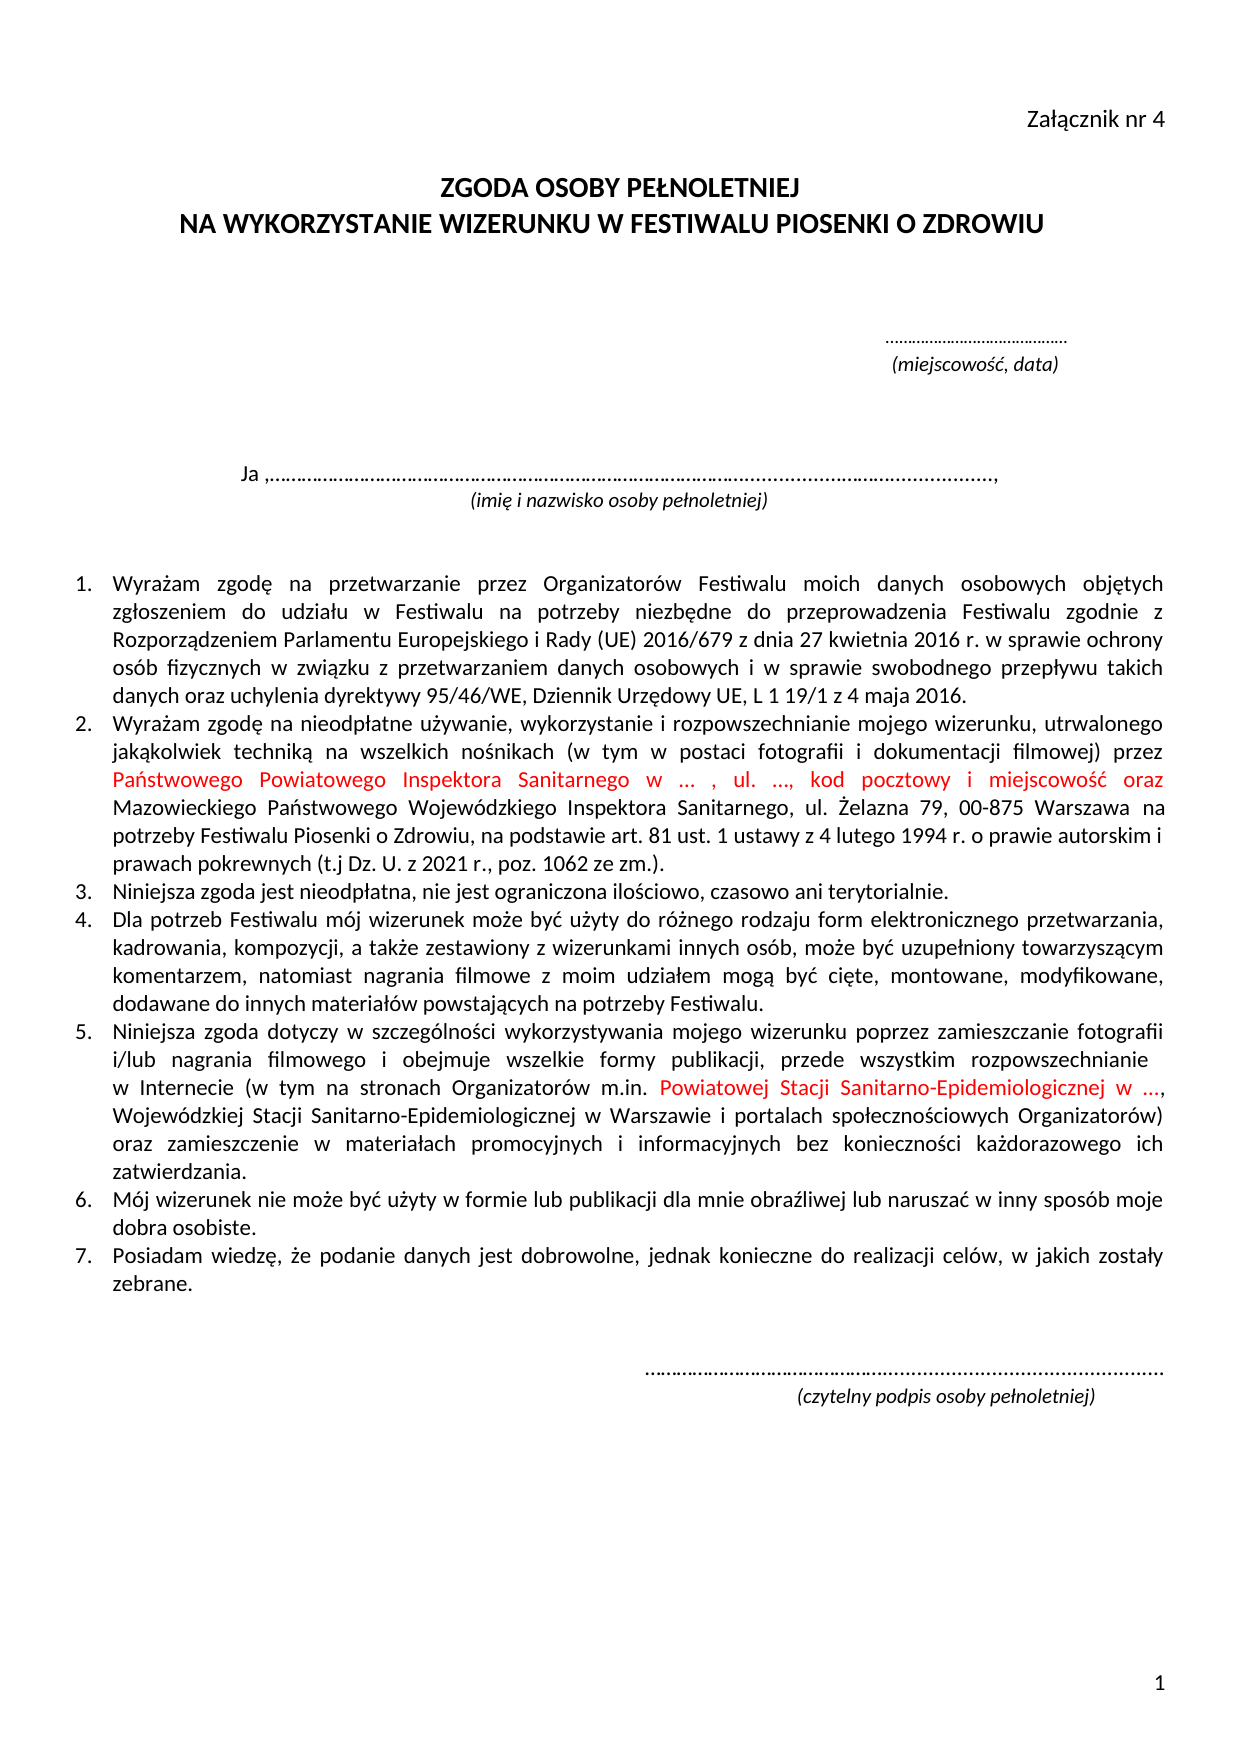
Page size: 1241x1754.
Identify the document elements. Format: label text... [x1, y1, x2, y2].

text (miejscowość, data) [787, 351, 1165, 377]
list Niniejsza zgoda jest nieodpłatna, nie jest ograniczona ilościowo, czasowo ani terytorialnie. [75, 877, 1165, 905]
text Załącznik nr 4 [75, 103, 1165, 134]
text ZGODA OSOBY PEŁNOLETNIEJ [75, 169, 1165, 205]
list Wyrażam zgodę na nieodpłatne używanie, wykorzystanie i rozpowszechnianie mojego wizerunku, utrwalonego jakąkolwiek techniką na wszelkich nośnikach (w tym w postaci fotografii i dokumentacji filmowej) przez Państwowego Powiatowego Inspektora Sanitarnego w … , ul. …, kod pocztowy i miejscowość oraz Mazowieckiego Państwowego Wojewódzkiego Inspektora Sanitarnego, ul. Żelazna 79, 00-875 Warszawa na potrzeby Festiwalu Piosenki o Zdrowiu, na podstawie art. 81 ust. 1 ustawy z 4 lutego 1994 r. o prawie autorskim i prawach pokrewnych (t.j Dz. U. z 2021 r., poz. 1062 ze zm.). [75, 709, 1165, 877]
list Niniejsza zgoda dotyczy w szczególności wykorzystywania mojego wizerunku poprzez zamieszczanie fotografii i/lub nagrania filmowego i obejmuje wszelkie formy publikacji, przede wszystkim rozpowszechnianie w Internecie (w tym na stronach Organizatorów m.in. Powiatowej Stacji Sanitarno-Epidemiologicznej w …, Wojewódzkiej Stacji Sanitarno-Epidemiologicznej w Warszawie i portalach społecznościowych Organizatorów) oraz zamieszczenie w materiałach promocyjnych i informacyjnych bez konieczności każdorazowego ich zatwierdzania. [75, 1017, 1165, 1185]
list Posiadam wiedzę, że podanie danych jest dobrowolne, jednak konieczne do realizacji celów, w jakich zostały zebrane. [75, 1241, 1165, 1297]
list Dla potrzeb Festiwalu mój wizerunek może być użyty do różnego rodzaju form elektronicznego przetwarzania, kadrowania, kompozycji, a także zestawiony z wizerunkami innych osób, może być uzupełniony towarzyszącym komentarzem, natomiast nagrania filmowe z moim udziałem mogą być cięte, montowane, modyfikowane, dodawane do innych materiałów powstających na potrzeby Festiwalu. [75, 905, 1165, 1017]
text NA WYKORZYSTANIE WIZERUNKU W FESTIWALU PIOSENKI O ZDROWIU [75, 205, 1165, 269]
list Wyrażam zgodę na przetwarzanie przez Organizatorów Festiwalu moich danych osobowych objętych zgłoszeniem do udziału w Festiwalu na potrzeby niezbędne do przeprowadzenia Festiwalu zgodnie z Rozporządzeniem Parlamentu Europejskiego i Rady (UE) 2016/679 z dnia 27 kwietnia 2016 r. w sprawie ochrony osób fizycznych w związku z przetwarzaniem danych osobowych i w sprawie swobodnego przepływu takich danych oraz uchylenia dyrektywy 95/46/WE, Dziennik Urzędowy UE, L 1 19/1 z 4 maja 2016. [75, 569, 1165, 709]
list Mój wizerunek nie może być użyty w formie lub publikacji dla mnie obraźliwej lub naruszać w inny sposób moje dobra osobiste. [75, 1185, 1165, 1241]
text ...………………………………… [787, 325, 1165, 348]
list ………………………………………................................................. (czytelny podpis osoby pełnoletniej) [75, 1353, 1165, 1409]
list Ja ,……………………………………………………………………………….................……….................., (imię i nazwisko osoby pełnoletniej) [75, 459, 1165, 513]
